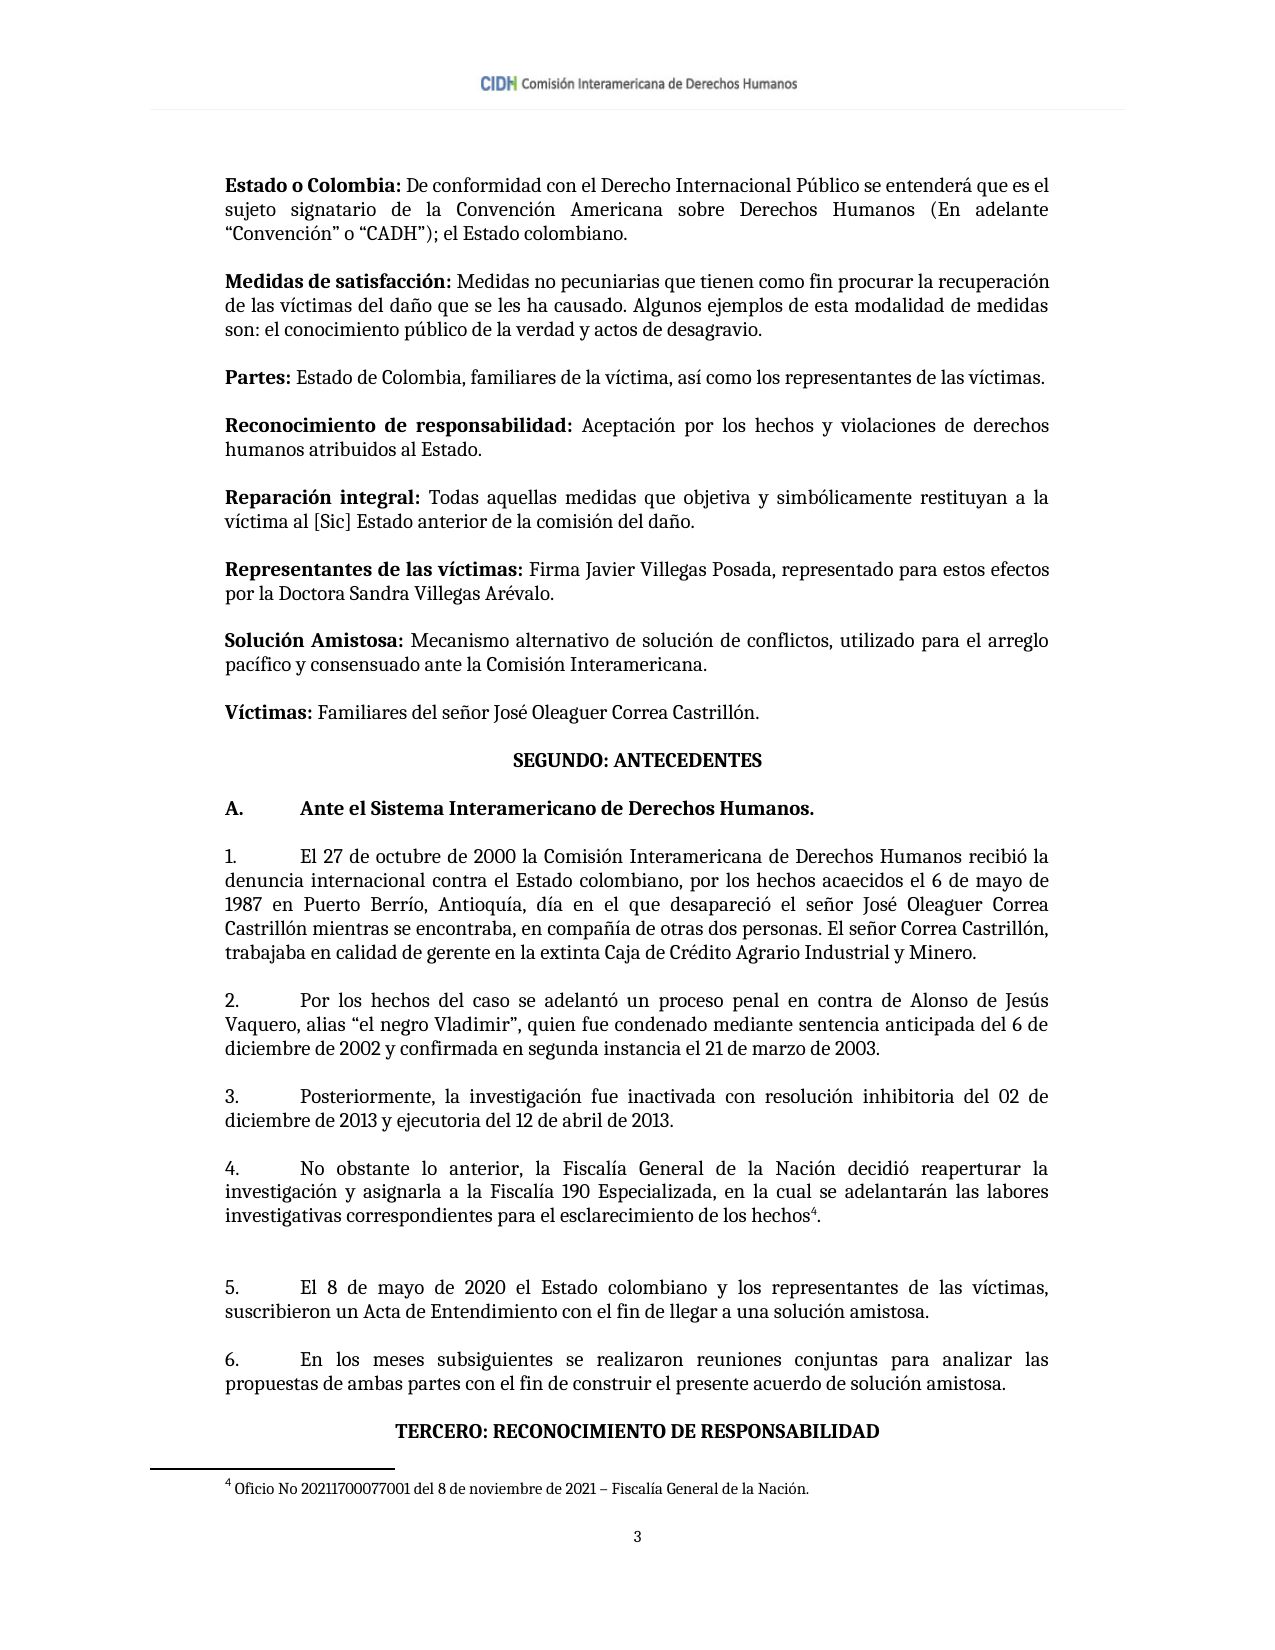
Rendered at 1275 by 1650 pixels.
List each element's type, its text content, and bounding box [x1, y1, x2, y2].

text Solución Amistosa: Mecanismo alternativo de solución de conflictos, utilizado para el arreglo pacífico y consensuado ante la Comisión Interamericana. [225, 629, 1050, 677]
text Representantes de las víctimas: Firma Javier Villegas Posada, representado para estos efectos por la Doctora Sandra Villegas Arévalo. [225, 557, 1050, 605]
text Víctimas: Familiares del señor José Oleaguer Correa Castrillón. [225, 701, 1050, 725]
picture [475, 75, 800, 93]
text TERCERO: RECONOCIMIENTO DE RESPONSABILIDAD [225, 1420, 1050, 1444]
text Reparación integral: Todas aquellas medidas que objetiva y simbólicamente restituyan a la víctima al [Sic] Estado anterior de la comisión del daño. [225, 485, 1050, 533]
list El 8 de mayo de 2020 el Estado colombiano y los representantes de las víctimas, suscribieron un Acta de Entendimiento con el fin de llegar a una solución amistosa. [225, 1276, 1050, 1324]
text Partes: Estado de Colombia, familiares de la víctima, así como los representantes de las víctimas. [225, 366, 1050, 389]
list No obstante lo anterior, la Fiscalía General de la Nación decidió reaperturar la investigación y asignarla a la Fiscalía 190 Especializada, en la cual se adelantarán las labores investigativas correspondientes para el esclarecimiento de los hechos. [225, 1156, 1050, 1228]
list Posteriormente, la investigación fue inactivada con resolución inhibitoria del 02 de diciembre de 2013 y ejecutoria del 12 de abril de 2013. [225, 1084, 1050, 1132]
text Estado o Colombia: De conformidad con el Derecho Internacional Público se entenderá que es el sujeto signatario de la Convención Americana sobre Derechos Humanos (En adelante “Convención” o “CADH”); el Estado colombiano. [225, 174, 1050, 246]
text SEGUNDO: ANTECEDENTES [225, 749, 1050, 773]
list Por los hechos del caso se adelantó un proceso penal en contra de Alonso de Jesús Vaquero, alias “el negro Vladimir”, quien fue condenado mediante sentencia anticipada del 6 de diciembre de 2002 y confirmada en segunda instancia el 21 de marzo de 2003. [225, 988, 1050, 1060]
list Ante el Sistema Interamericano de Derechos Humanos. [225, 797, 1050, 821]
text Reconocimiento de responsabilidad: Aceptación por los hechos y violaciones de derechos humanos atribuidos al Estado. [225, 413, 1050, 461]
list En los meses subsiguientes se realizaron reuniones conjuntas para analizar las propuestas de ambas partes con el fin de construir el presente acuerdo de solución amistosa. [225, 1348, 1050, 1396]
list El 27 de octubre de 2000 la Comisión Interamericana de Derechos Humanos recibió la denuncia internacional contra el Estado colombiano, por los hechos acaecidos el 6 de mayo de 1987 en Puerto Berrío, Antioquía, día en el que desapareció el señor José Oleaguer Correa Castrillón mientras se encontraba, en compañía de otras dos personas. El señor Correa Castrillón, trabajaba en calidad de gerente en la extinta Caja de Crédito Agrario Industrial y Minero. [225, 845, 1050, 964]
text Medidas de satisfacción: Medidas no pecuniarias que tienen como fin procurar la recuperación de las víctimas del daño que se les ha causado. Algunos ejemplos de esta modalidad de medidas son: el conocimiento público de la verdad y actos de desagravio. [225, 270, 1050, 342]
